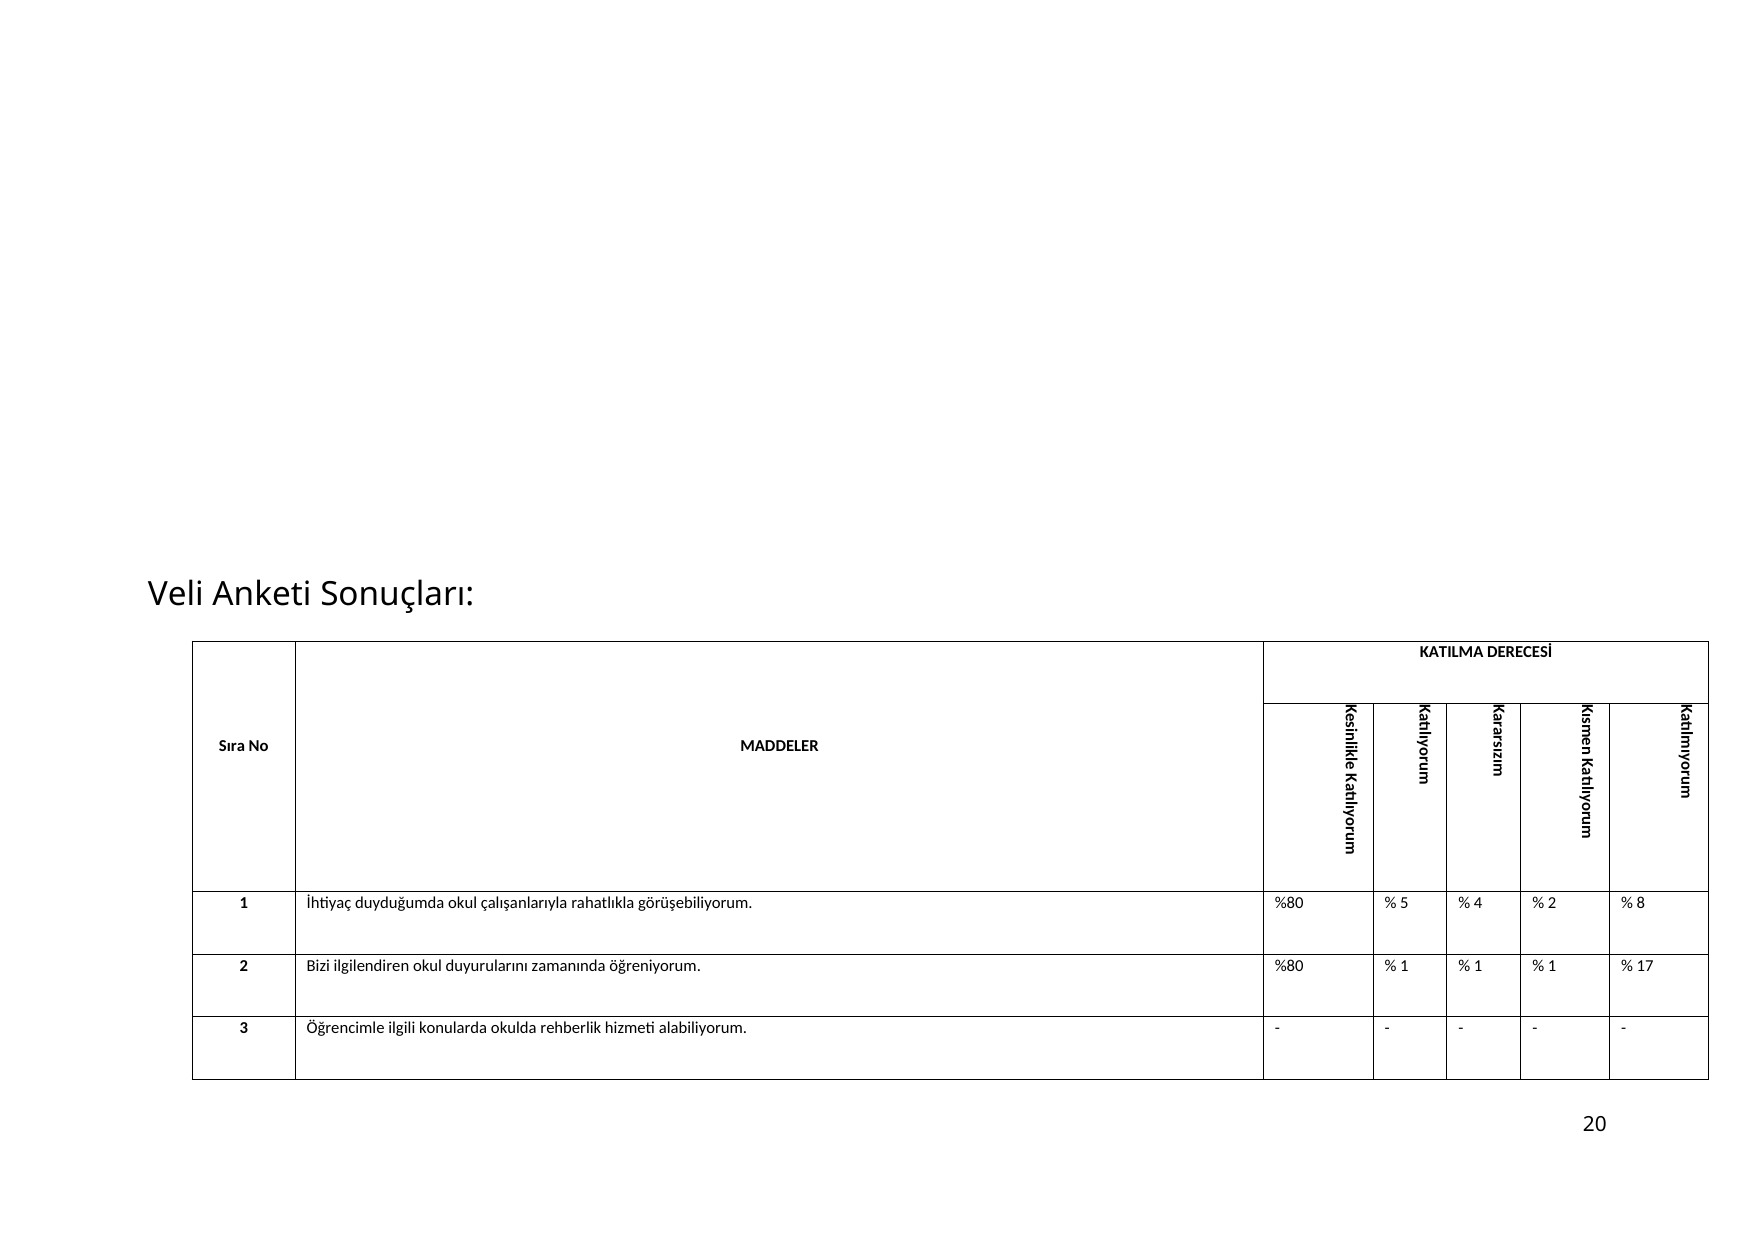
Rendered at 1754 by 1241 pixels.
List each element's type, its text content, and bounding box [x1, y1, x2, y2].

table_cell % 8 [1610, 892, 1708, 954]
table_cell Kesinlikle Katılıyorum [1264, 704, 1373, 891]
table_cell Öğrencimle ilgili konularda okulda rehberlik hizmeti alabiliyorum. [296, 1017, 1263, 1079]
table_cell - [1447, 1017, 1520, 1079]
table_cell % 1 [1374, 955, 1446, 1016]
table_header KATILMA DERECESİ [1264, 642, 1708, 703]
table_cell Bizi ilgilendiren okul duyurularını zamanında öğreniyorum. [296, 955, 1263, 1016]
table_cell % 4 [1447, 892, 1520, 954]
table_cell % 1 [1447, 955, 1520, 1016]
table_cell % 5 [1374, 892, 1446, 954]
table_cell - [1264, 1017, 1373, 1079]
table_header Sıra No [193, 642, 295, 891]
table_cell - [1521, 1017, 1609, 1079]
table_cell % 17 [1610, 955, 1708, 1016]
subtitle Veli Anketi Sonuçları: [148, 570, 1606, 616]
table_cell %80 [1264, 892, 1373, 954]
table_cell - [1610, 1017, 1708, 1079]
table_cell Katılmıyorum [1610, 704, 1708, 891]
table_cell - [1374, 1017, 1446, 1079]
table_cell % 1 [1521, 955, 1609, 1016]
table_cell İhtiyaç duyduğumda okul çalışanlarıyla rahatlıkla görüşebiliyorum. [296, 892, 1263, 954]
table_cell 2 [193, 955, 295, 1016]
table_cell %80 [1264, 955, 1373, 1016]
table_cell % 2 [1521, 892, 1609, 954]
table_cell 3 [193, 1017, 295, 1079]
table_header MADDELER [296, 642, 1263, 891]
table_cell Kısmen Katılıyorum [1521, 704, 1609, 891]
table_cell Kararsızım [1447, 704, 1520, 891]
table_cell 1 [193, 892, 295, 954]
table_cell Katılıyorum [1374, 704, 1446, 891]
